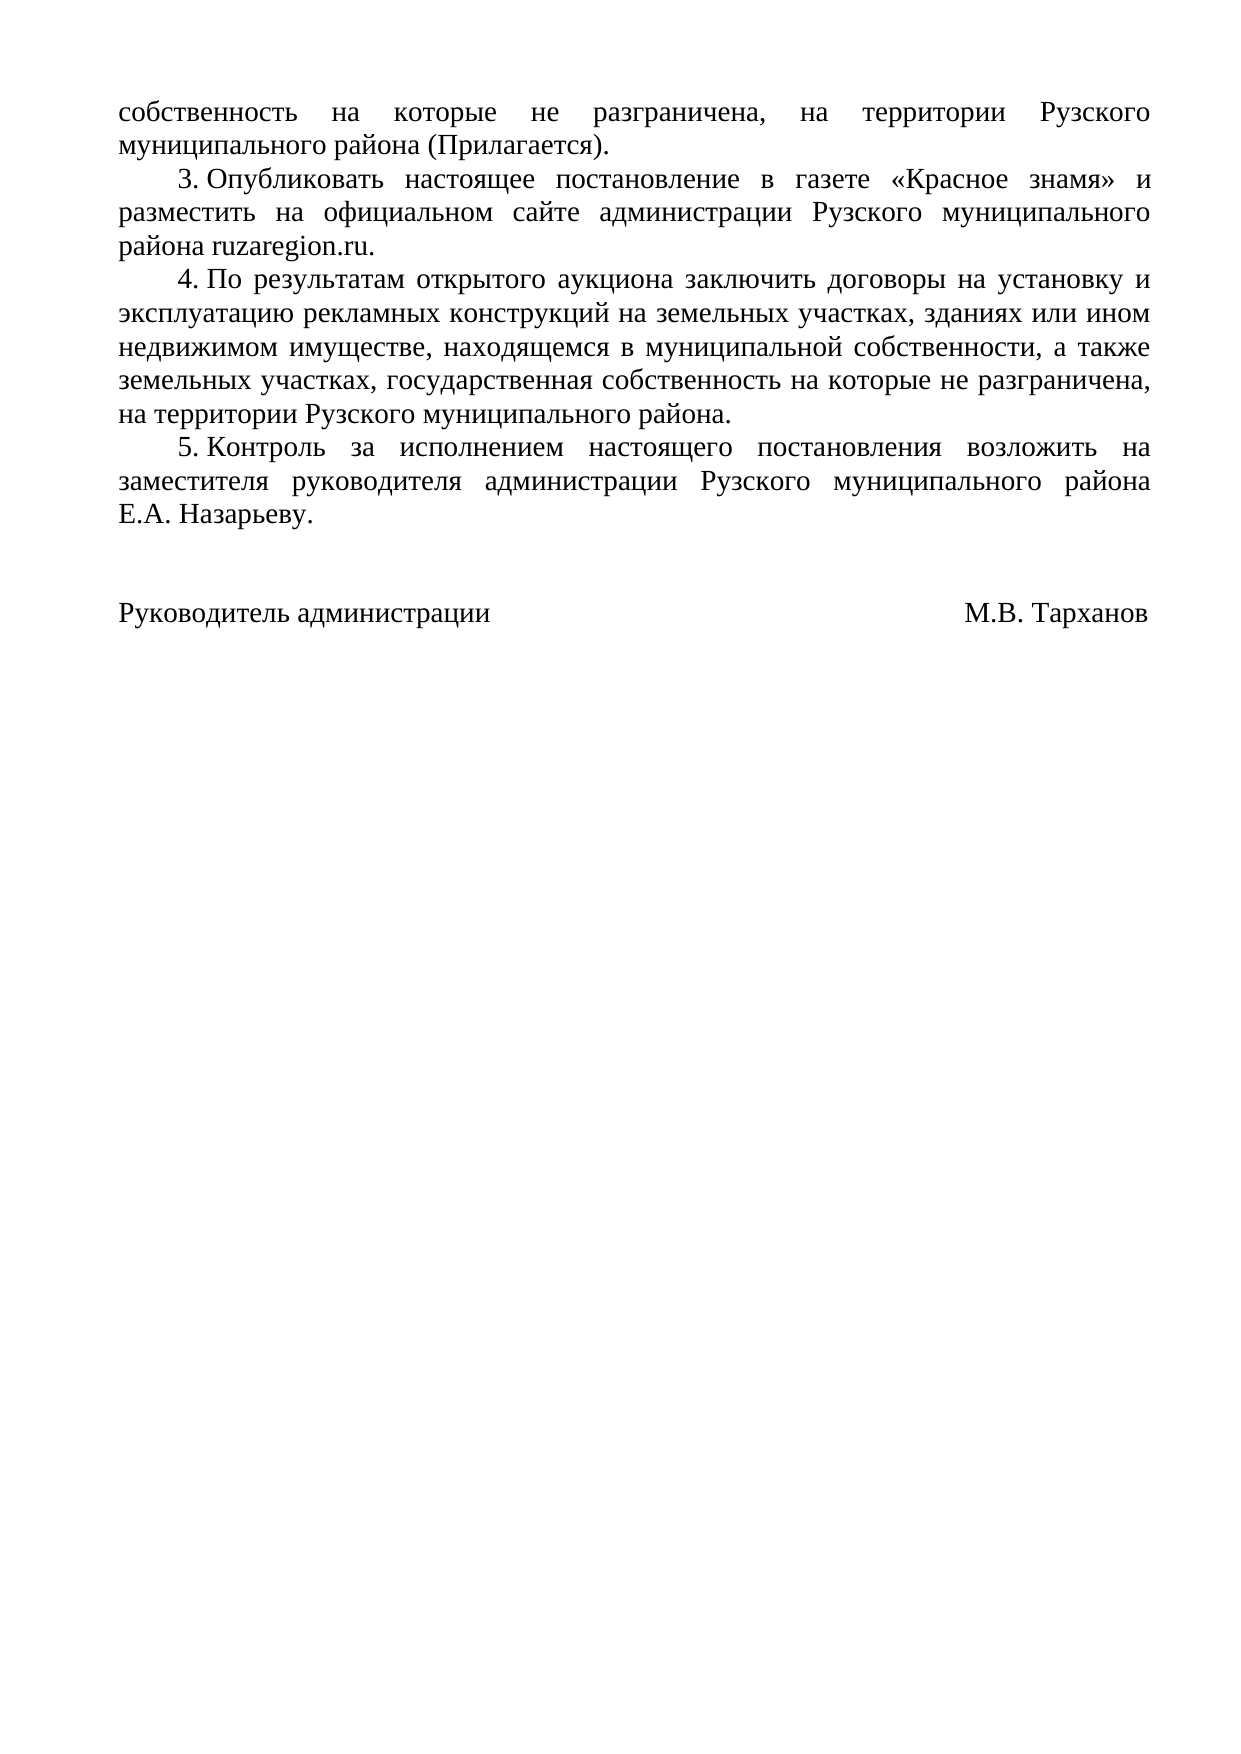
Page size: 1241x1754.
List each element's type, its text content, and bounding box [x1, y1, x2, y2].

text Руководитель администрации М.В. Тарханов [118, 595, 1152, 628]
list Контроль за исполнением настоящего постановления возложить на заместителя руководителя администрации Рузского муниципального района Е.А. Назарьеву. [118, 429, 1152, 530]
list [118, 94, 1152, 161]
list По результатам открытого аукциона заключить договоры на установку и эксплуатацию рекламных конструкций на земельных участках, зданиях или ином недвижимом имуществе, находящемся в муниципальной собственности, а также земельных участках, государственная собственность на которые не разграничена, на территории Рузского муниципального района. [118, 262, 1152, 429]
list Опубликовать настоящее постановление в газете «Красное знамя» и разместить на официальном сайте администрации Рузского муниципального района ruzaregion.ru. [118, 161, 1152, 262]
